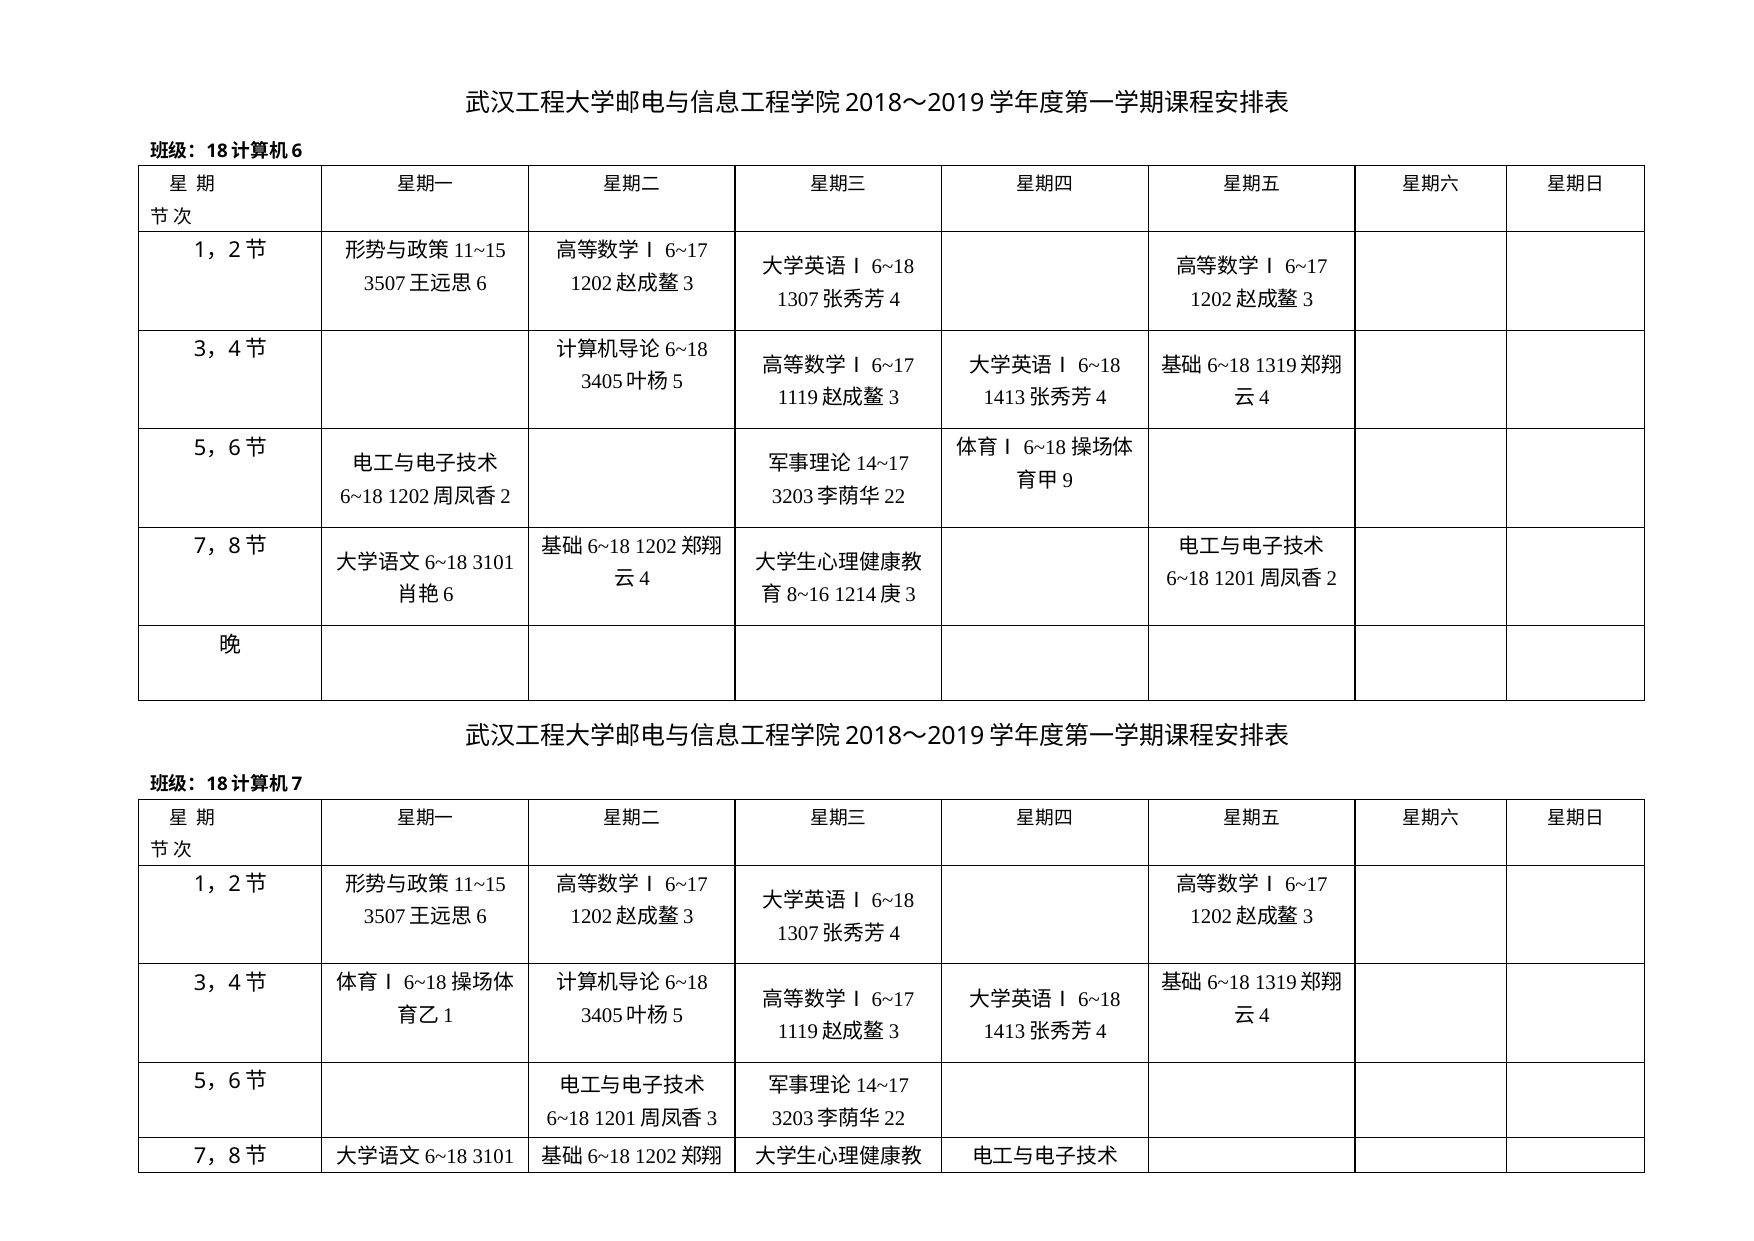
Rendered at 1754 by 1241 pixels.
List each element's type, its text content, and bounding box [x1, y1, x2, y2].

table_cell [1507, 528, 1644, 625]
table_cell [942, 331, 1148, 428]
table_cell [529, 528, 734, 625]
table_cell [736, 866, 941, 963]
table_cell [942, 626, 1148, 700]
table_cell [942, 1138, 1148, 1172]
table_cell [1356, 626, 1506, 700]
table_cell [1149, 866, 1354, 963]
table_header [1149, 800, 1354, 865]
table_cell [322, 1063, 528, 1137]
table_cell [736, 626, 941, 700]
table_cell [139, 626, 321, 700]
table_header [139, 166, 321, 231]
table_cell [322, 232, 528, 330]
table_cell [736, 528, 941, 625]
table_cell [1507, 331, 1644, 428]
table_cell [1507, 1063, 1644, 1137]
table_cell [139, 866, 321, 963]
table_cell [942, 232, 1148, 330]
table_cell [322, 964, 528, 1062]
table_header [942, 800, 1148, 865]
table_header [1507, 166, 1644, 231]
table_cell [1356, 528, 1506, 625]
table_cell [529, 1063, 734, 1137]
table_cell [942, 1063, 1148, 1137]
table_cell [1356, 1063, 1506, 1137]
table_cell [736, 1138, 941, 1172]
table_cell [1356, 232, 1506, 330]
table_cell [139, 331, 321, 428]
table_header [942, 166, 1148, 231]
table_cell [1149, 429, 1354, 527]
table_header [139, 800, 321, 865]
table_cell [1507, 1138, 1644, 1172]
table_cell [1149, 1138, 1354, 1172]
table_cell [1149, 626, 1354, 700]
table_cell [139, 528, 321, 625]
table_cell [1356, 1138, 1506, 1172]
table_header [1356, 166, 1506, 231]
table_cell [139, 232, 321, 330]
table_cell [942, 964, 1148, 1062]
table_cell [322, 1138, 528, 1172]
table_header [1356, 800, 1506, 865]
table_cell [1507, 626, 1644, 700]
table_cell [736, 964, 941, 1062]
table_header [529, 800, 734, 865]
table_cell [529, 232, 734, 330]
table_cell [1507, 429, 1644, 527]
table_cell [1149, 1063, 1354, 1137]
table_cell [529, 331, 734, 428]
text 武汉工程大学邮电与信息工程学院2018～2019学年度第一学期课程安排表 [150, 701, 1604, 766]
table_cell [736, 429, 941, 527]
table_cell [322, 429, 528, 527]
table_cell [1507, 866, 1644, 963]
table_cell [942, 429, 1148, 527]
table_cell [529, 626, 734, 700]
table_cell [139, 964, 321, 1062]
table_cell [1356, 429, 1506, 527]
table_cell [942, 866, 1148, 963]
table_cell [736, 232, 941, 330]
text 武汉工程大学邮电与信息工程学院2018～2019学年度第一学期课程安排表 [150, 68, 1604, 133]
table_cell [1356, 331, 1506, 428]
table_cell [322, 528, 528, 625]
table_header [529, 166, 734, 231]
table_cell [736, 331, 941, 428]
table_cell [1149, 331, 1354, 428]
text 班级：18计算机6 [150, 133, 1604, 165]
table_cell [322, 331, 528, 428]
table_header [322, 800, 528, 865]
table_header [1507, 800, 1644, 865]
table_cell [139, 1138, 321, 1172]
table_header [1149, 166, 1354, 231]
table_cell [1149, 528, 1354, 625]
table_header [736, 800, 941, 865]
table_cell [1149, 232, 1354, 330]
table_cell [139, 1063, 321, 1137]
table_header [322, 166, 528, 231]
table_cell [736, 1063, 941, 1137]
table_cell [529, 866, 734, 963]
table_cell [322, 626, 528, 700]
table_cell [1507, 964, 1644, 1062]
text 班级：18计算机7 [150, 766, 1604, 799]
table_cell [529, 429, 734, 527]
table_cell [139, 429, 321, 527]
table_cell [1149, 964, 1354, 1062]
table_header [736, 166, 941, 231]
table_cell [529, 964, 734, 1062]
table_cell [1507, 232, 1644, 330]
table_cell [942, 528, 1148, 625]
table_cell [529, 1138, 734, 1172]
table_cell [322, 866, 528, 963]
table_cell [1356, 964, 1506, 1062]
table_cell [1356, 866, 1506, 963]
